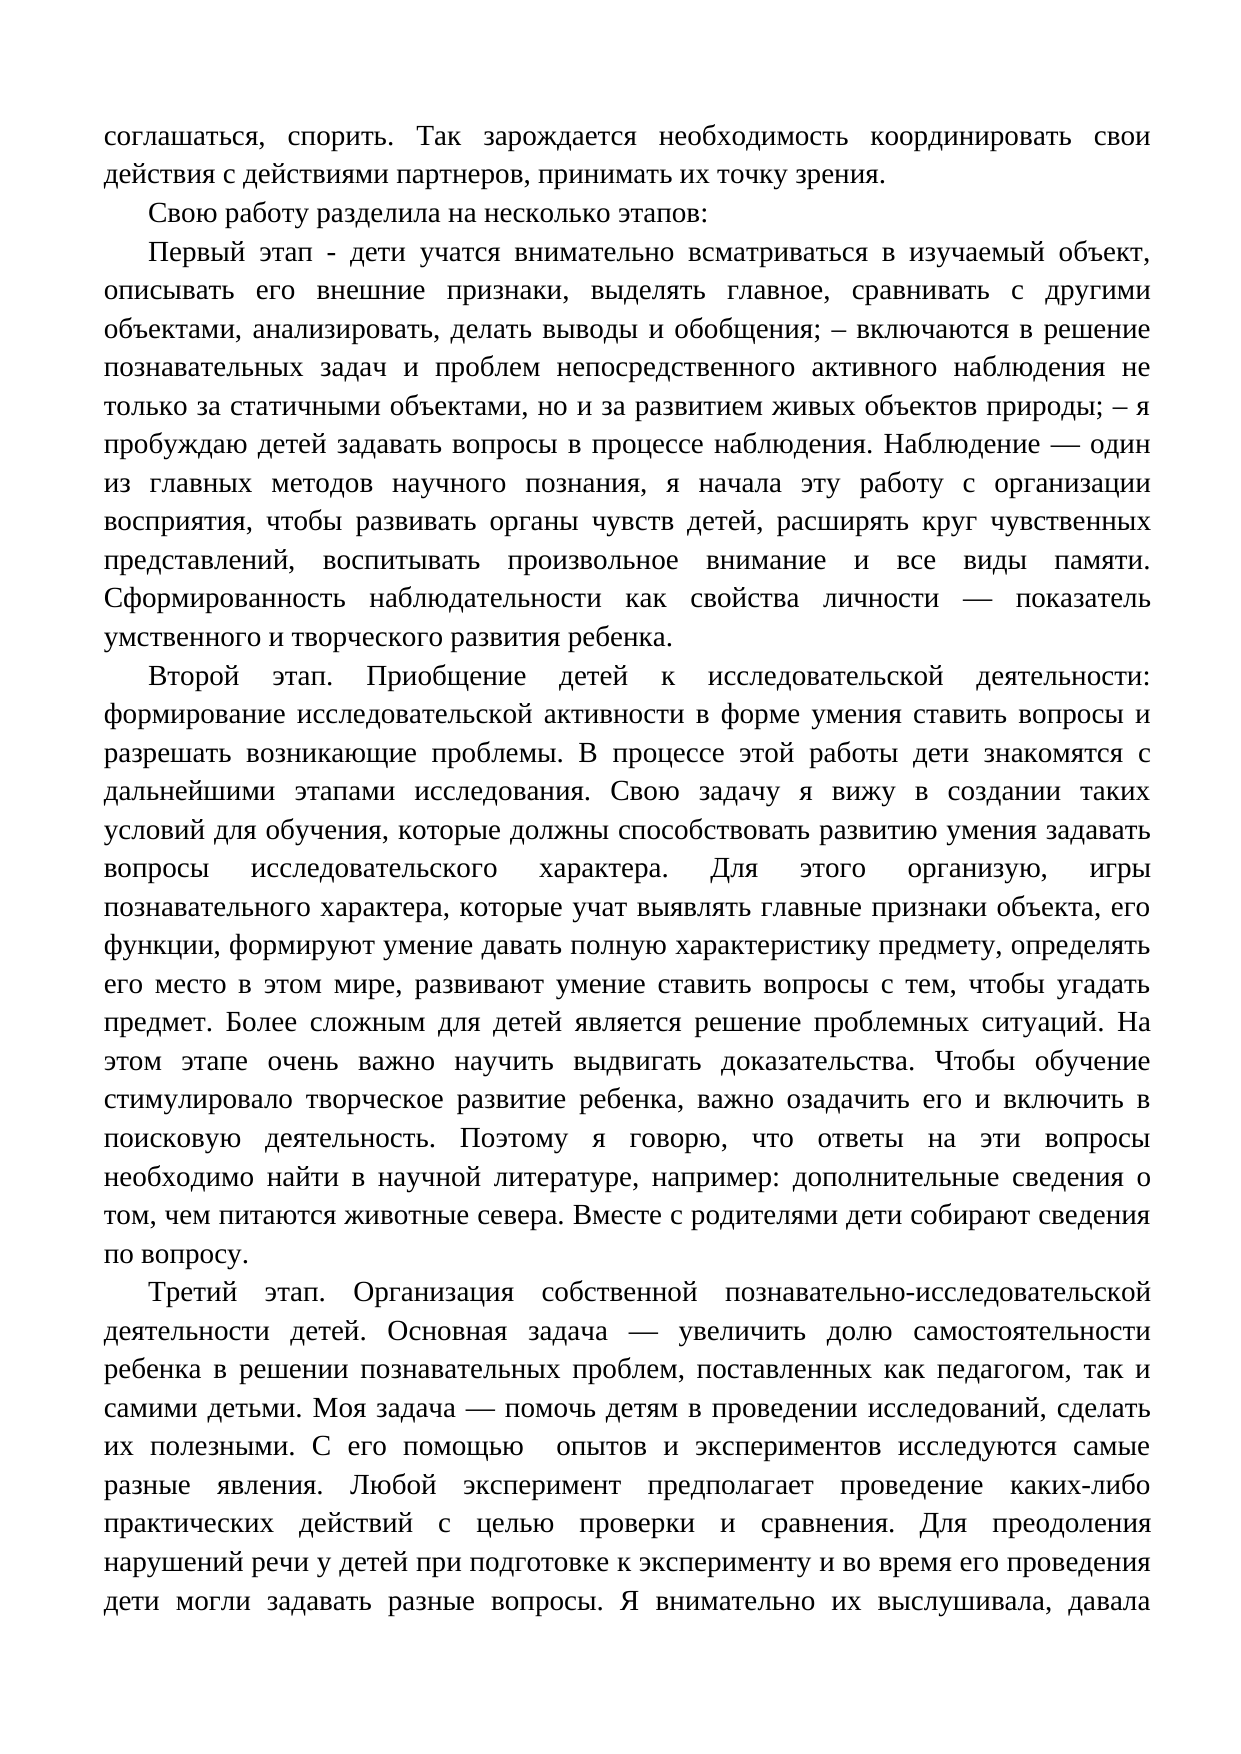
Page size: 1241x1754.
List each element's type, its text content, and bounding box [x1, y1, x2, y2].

text Свою работу разделила на несколько этапов: [103, 195, 1152, 229]
text Первый этап - дети учатся внимательно всматриваться в изучаемый объект, описывать его внешние признаки, выделять главное, сравнивать с другими объектами, анализировать, делать выводы и обобщения; – включаются в решение познавательных задач и проблем непосредственного активного наблюдения не только за статичными объектами, но и за развитием живых объектов природы; – я пробуждаю детей задавать вопросы в процессе наблюдения. Наблюдение — один из главных методов научного познания, я начала эту работу с организации восприятия, чтобы развивать органы чувств детей, расширять круг чувственных представлений, воспитывать произвольное внимание и все виды памяти. Сформированность наблюдательности как свойства личности — показатель умственного и творческого развития ребенка. [103, 234, 1152, 653]
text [103, 1274, 1152, 1616]
text Второй этап. Приобщение детей к исследовательской деятельности: формирование исследовательской активности в форме умения ставить вопросы и разрешать возникающие проблемы. В процессе этой работы дети знакомятся с дальнейшими этапами исследования. Свою задачу я вижу в создании таких условий для обучения, которые должны способствовать развитию умения задавать вопросы исследовательского характера. Для этого организую, игры познавательного характера, которые учат выявлять главные признаки объекта, его функции, формируют умение давать полную характеристику предмету, определять его место в этом мире, развивают умение ставить вопросы с тем, чтобы угадать предмет. Более сложным для детей является решение проблемных ситуаций. На этом этапе очень важно научить выдвигать доказательства. Чтобы обучение стимулировало творческое развитие ребенка, важно озадачить его и включить в поисковую деятельность. Поэтому я говорю, что ответы на эти вопросы необходимо найти в научной литературе, например: дополнительные сведения о том, чем питаются животные севера. Вместе с родителями дети собирают сведения по вопросу. [103, 658, 1152, 1269]
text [103, 118, 1152, 190]
